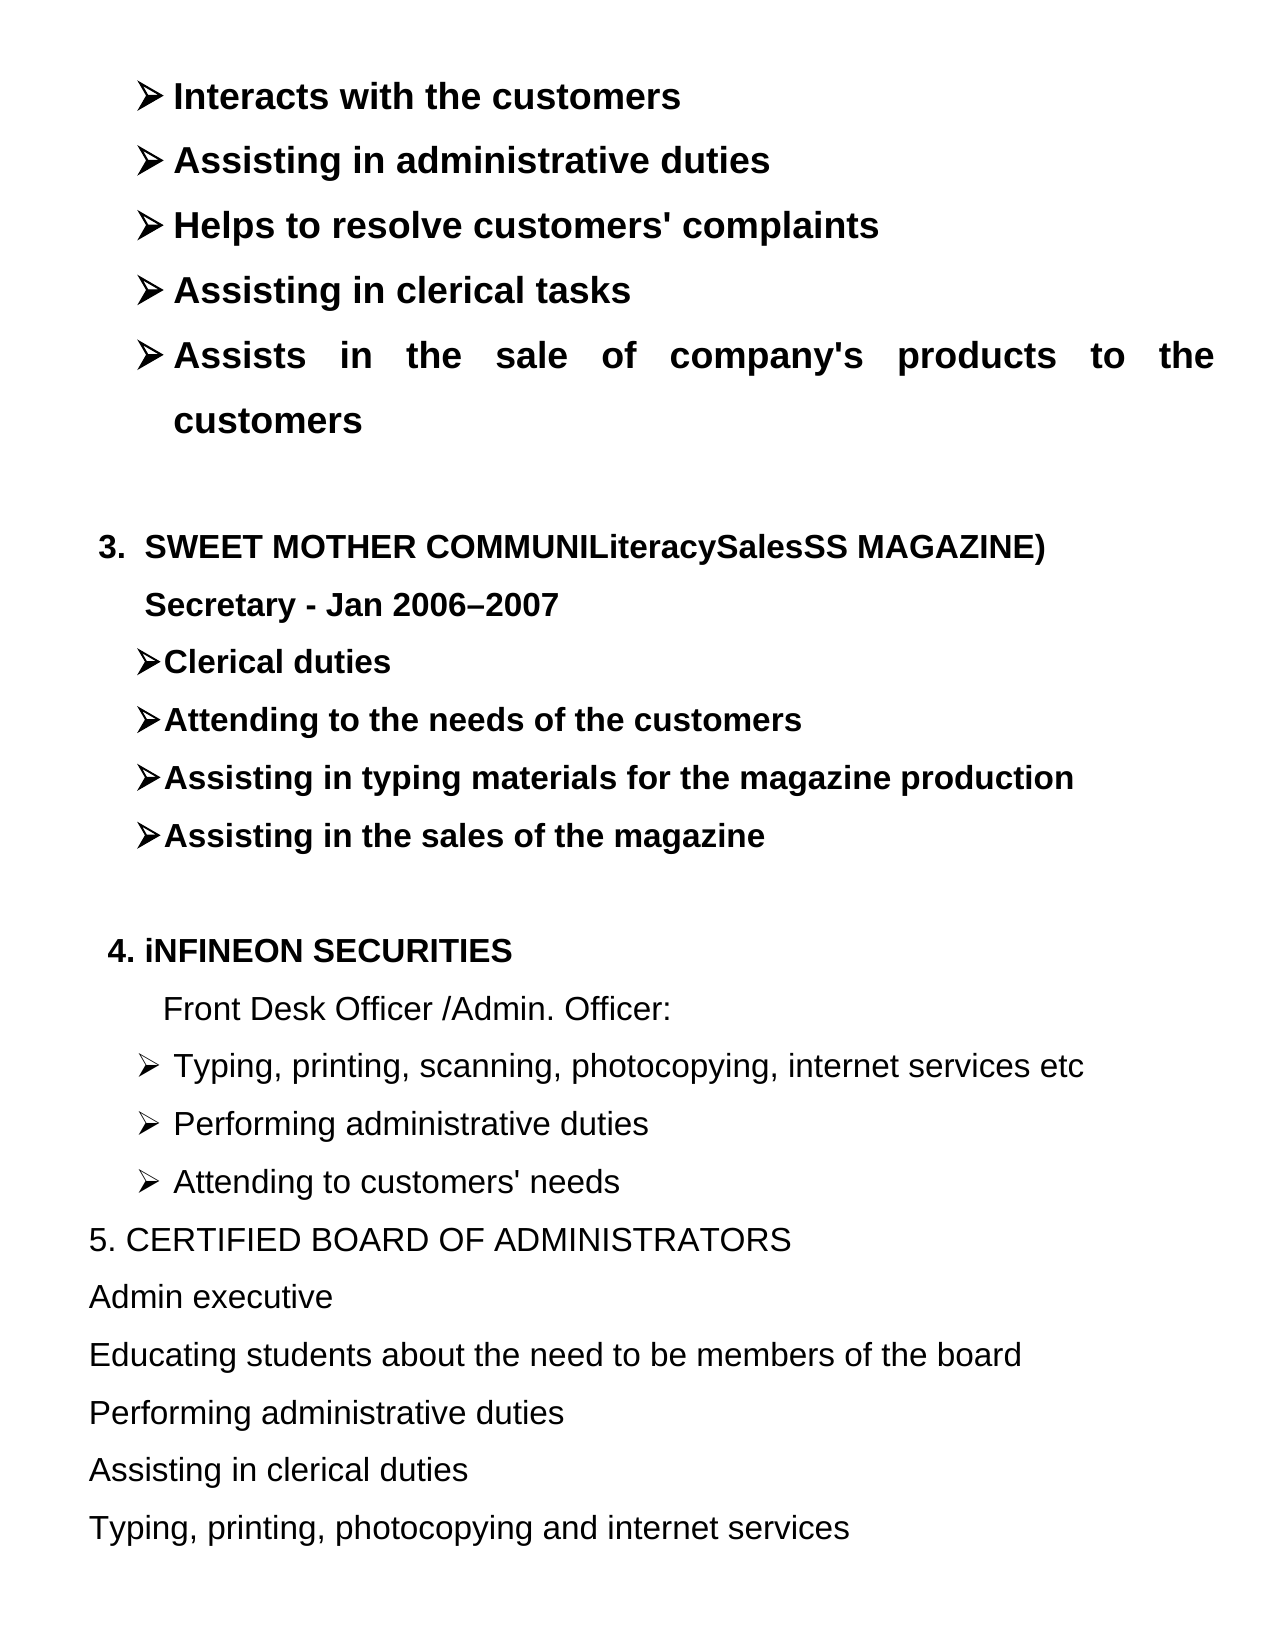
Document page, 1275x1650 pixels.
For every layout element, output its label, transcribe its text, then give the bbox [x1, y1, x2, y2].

list Clerical duties [98, 642, 1216, 681]
list Assisting in clerical tasks [136, 268, 1216, 311]
text Typing, printing, photocopying and internet services [89, 1508, 1216, 1546]
list Assisting in administrative duties [136, 139, 1216, 182]
list Helps to resolve customers' complaints [136, 203, 1216, 247]
text Admin executive [89, 1277, 1216, 1316]
list Typing, printing, scanning, photocopying, internet services etc [136, 1046, 1216, 1085]
list Attending to customers' needs [136, 1162, 1216, 1201]
text Performing administrative duties [89, 1393, 1216, 1431]
text Secretary - Jan 2006–2007 [98, 585, 1216, 623]
list Assists in the sale of company's products to the customers [136, 333, 1216, 441]
text Assisting in clerical duties [89, 1450, 1216, 1489]
list Interacts with the customers [136, 74, 1216, 117]
text 5. CERTIFIED BOARD OF ADMINISTRATORS [89, 1220, 1216, 1258]
list 4. iNFINEON SECURITIES [98, 931, 1216, 970]
text Educating students about the need to be members of the board [89, 1335, 1216, 1373]
list Assisting in the sales of the magazine [98, 816, 1216, 854]
list Attending to the needs of the customers [98, 700, 1216, 739]
text 3. SWEET MOTHER COMMUNILiteracySalesSS MAGAZINE) [98, 527, 1216, 566]
text Front Desk Officer /Admin. Officer: [89, 989, 1216, 1027]
list Assisting in typing materials for the magazine production [98, 758, 1216, 797]
list Performing administrative duties [136, 1104, 1216, 1143]
